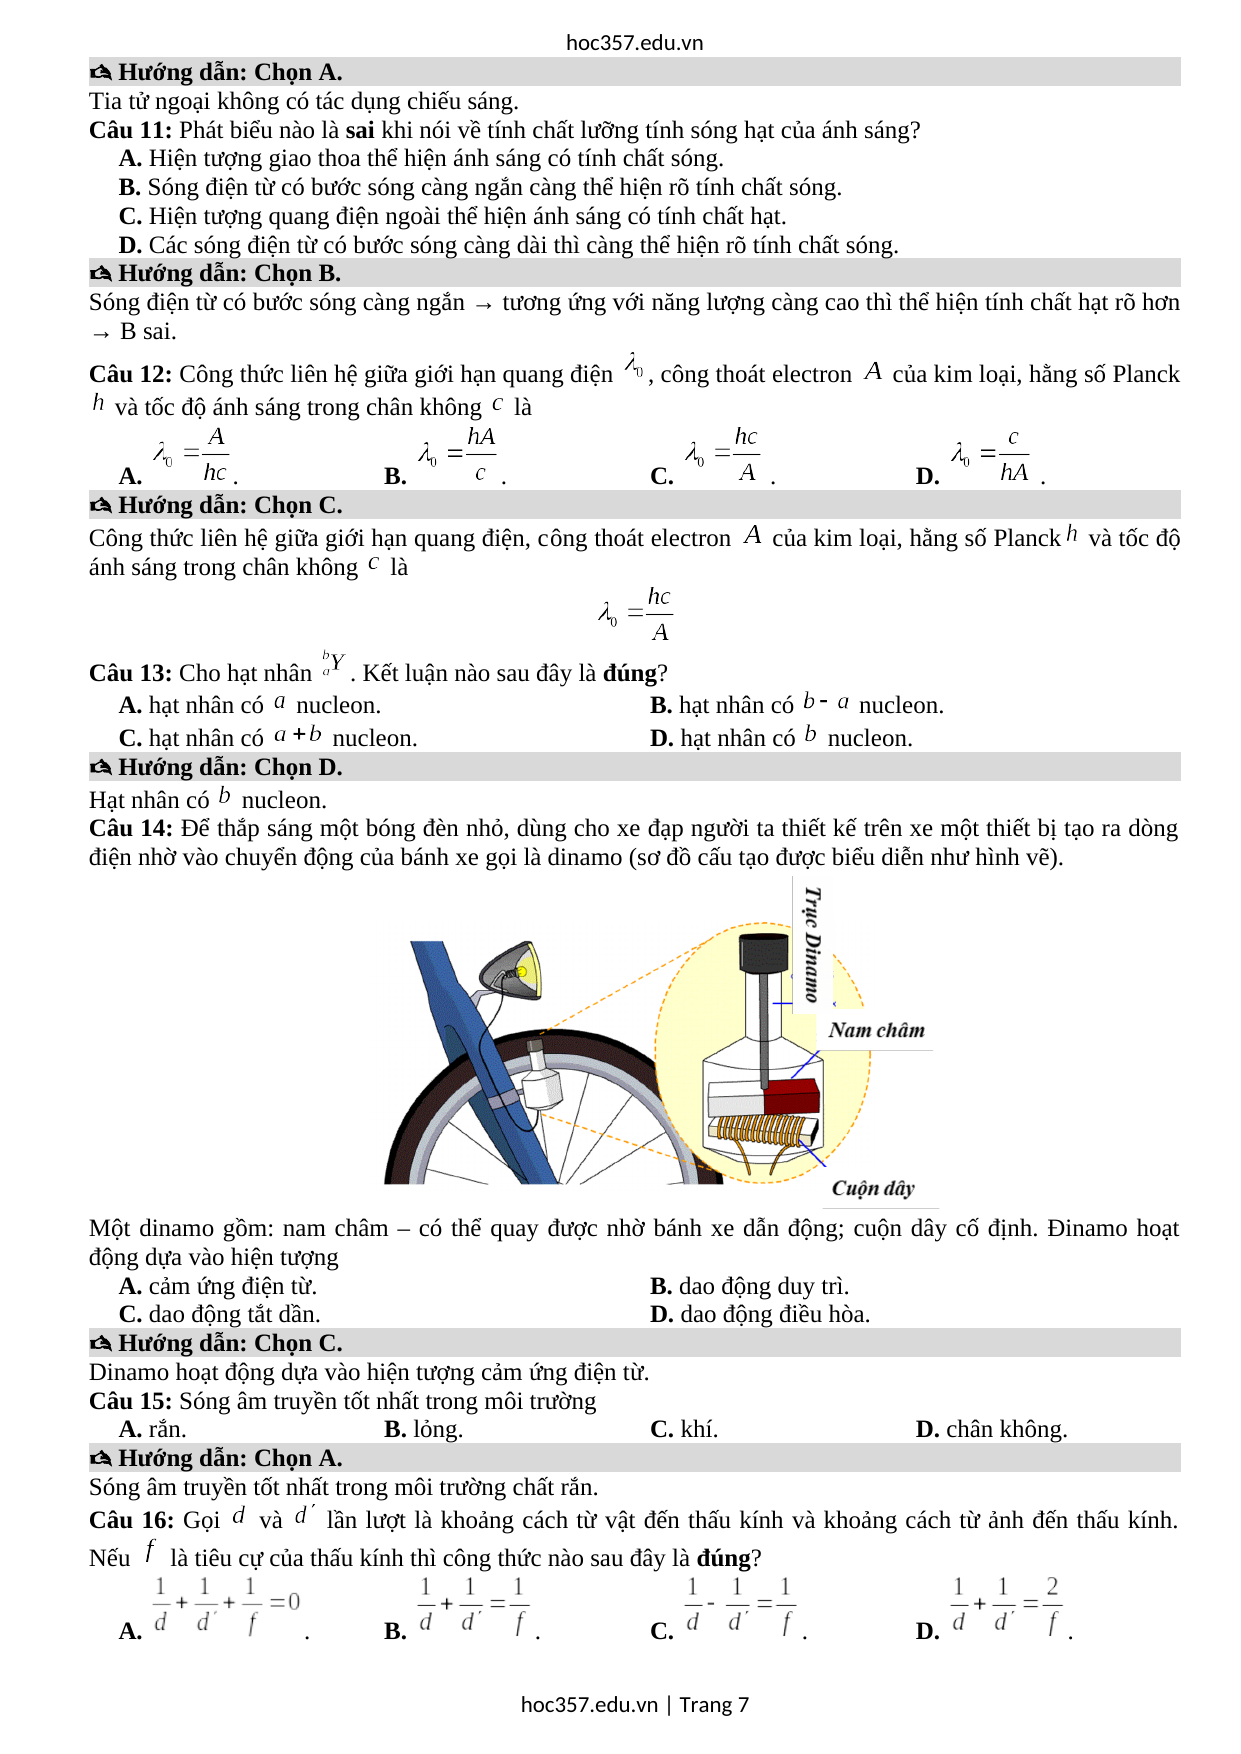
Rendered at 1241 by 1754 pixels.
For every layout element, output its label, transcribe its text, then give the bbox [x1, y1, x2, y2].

text Tia tử ngoại không có tác dụng chiếu sáng. [89, 86, 1181, 115]
text A. hạt nhân có nucleon. B. hạt nhân có nucleon. [89, 686, 1181, 719]
picture [370, 876, 940, 1213]
text C. hạt nhân có nucleon. D. hạt nhân có nucleon. [89, 719, 1181, 752]
text Dinamo hoạt động dựa vào hiện tượng cảm ứng điện từ. [89, 1357, 1181, 1386]
text Câu 11: Phát biểu nào là sai khi nói về tính chất lưỡng tính sóng hạt của ánh sáng? [89, 115, 1181, 143]
text Hướng dẫn: Chọn B. [89, 258, 1181, 287]
text Công thức liên hệ giữa giới hạn quang điện, công thoát electron của kim loại, hằng số Planck và tốc độ ánh sáng trong chân không là [89, 519, 1181, 580]
text Câu 15: Sóng âm truyền tốt nhất trong môi trường [89, 1386, 1181, 1414]
text Hướng dẫn: Chọn C. [89, 490, 1181, 519]
text C. dao động tắt dần. D. dao động điều hòa. [89, 1299, 1181, 1328]
text A. rắn. B. lỏng. C. khí. D. chân không. [89, 1414, 1181, 1443]
text A. Hiện tượng giao thoa thể hiện ánh sáng có tính chất sóng. [89, 143, 1181, 172]
text C. Hiện tượng quang điện ngoài thể hiện ánh sáng có tính chất hạt. [89, 201, 1181, 230]
text Câu 12: Công thức liên hệ giữa giới hạn quang điện , công thoát electron của kim loại, hằng số Planck và tốc độ ánh sáng trong chân không là [89, 345, 1181, 421]
text Câu 16: Gọi và lần lượt là khoảng cách từ vật đến thấu kính và khoảng cách từ ảnh đến thấu kính. Nếu là tiêu cự của thấu kính thì công thức nào sau đây là đúng? [89, 1501, 1181, 1572]
text Sóng điện từ có bước sóng càng ngắn → tương ứng với năng lượng càng cao thì thể hiện tính chất hạt rõ hơn → B sai. [89, 287, 1181, 345]
text Hướng dẫn: Chọn C. [89, 1328, 1181, 1357]
text B. Sóng điện từ có bước sóng càng ngắn càng thể hiện rõ tính chất sóng. [89, 172, 1181, 201]
text Sóng âm truyền tốt nhất trong môi trường chất rắn. [89, 1472, 1181, 1501]
text D. Các sóng điện từ có bước sóng càng dài thì càng thể hiện rõ tính chất sóng. [89, 230, 1181, 258]
text Câu 14: Để thắp sáng một bóng đèn nhỏ, dùng cho xe đạp người ta thiết kế trên xe một thiết bị tạo ra dòng điện nhờ vào chuyển động của bánh xe gọi là dinamo (sơ đồ cấu tạo được biểu diễn như hình vẽ). [89, 813, 1181, 871]
text A. . B. . C. . D. . [89, 1572, 1181, 1645]
text Hướng dẫn: Chọn A. [89, 57, 1181, 86]
text A. cảm ứng điện từ. B. dao động duy trì. [89, 1271, 1181, 1299]
text Hạt nhân có nucleon. [89, 781, 1181, 813]
text Câu 13: Cho hạt nhân . Kết luận nào sau đây là đúng? [89, 644, 1181, 686]
text Hướng dẫn: Chọn D. [89, 752, 1181, 781]
text Hướng dẫn: Chọn A. [89, 1443, 1181, 1472]
text Một dinamo gồm: nam châm – có thể quay được nhờ bánh xe dẫn động; cuộn dây cố định. Đinamo hoạt động dựa vào hiện tượng [89, 1213, 1181, 1271]
text A. . B. . C. . D. . [89, 421, 1181, 490]
